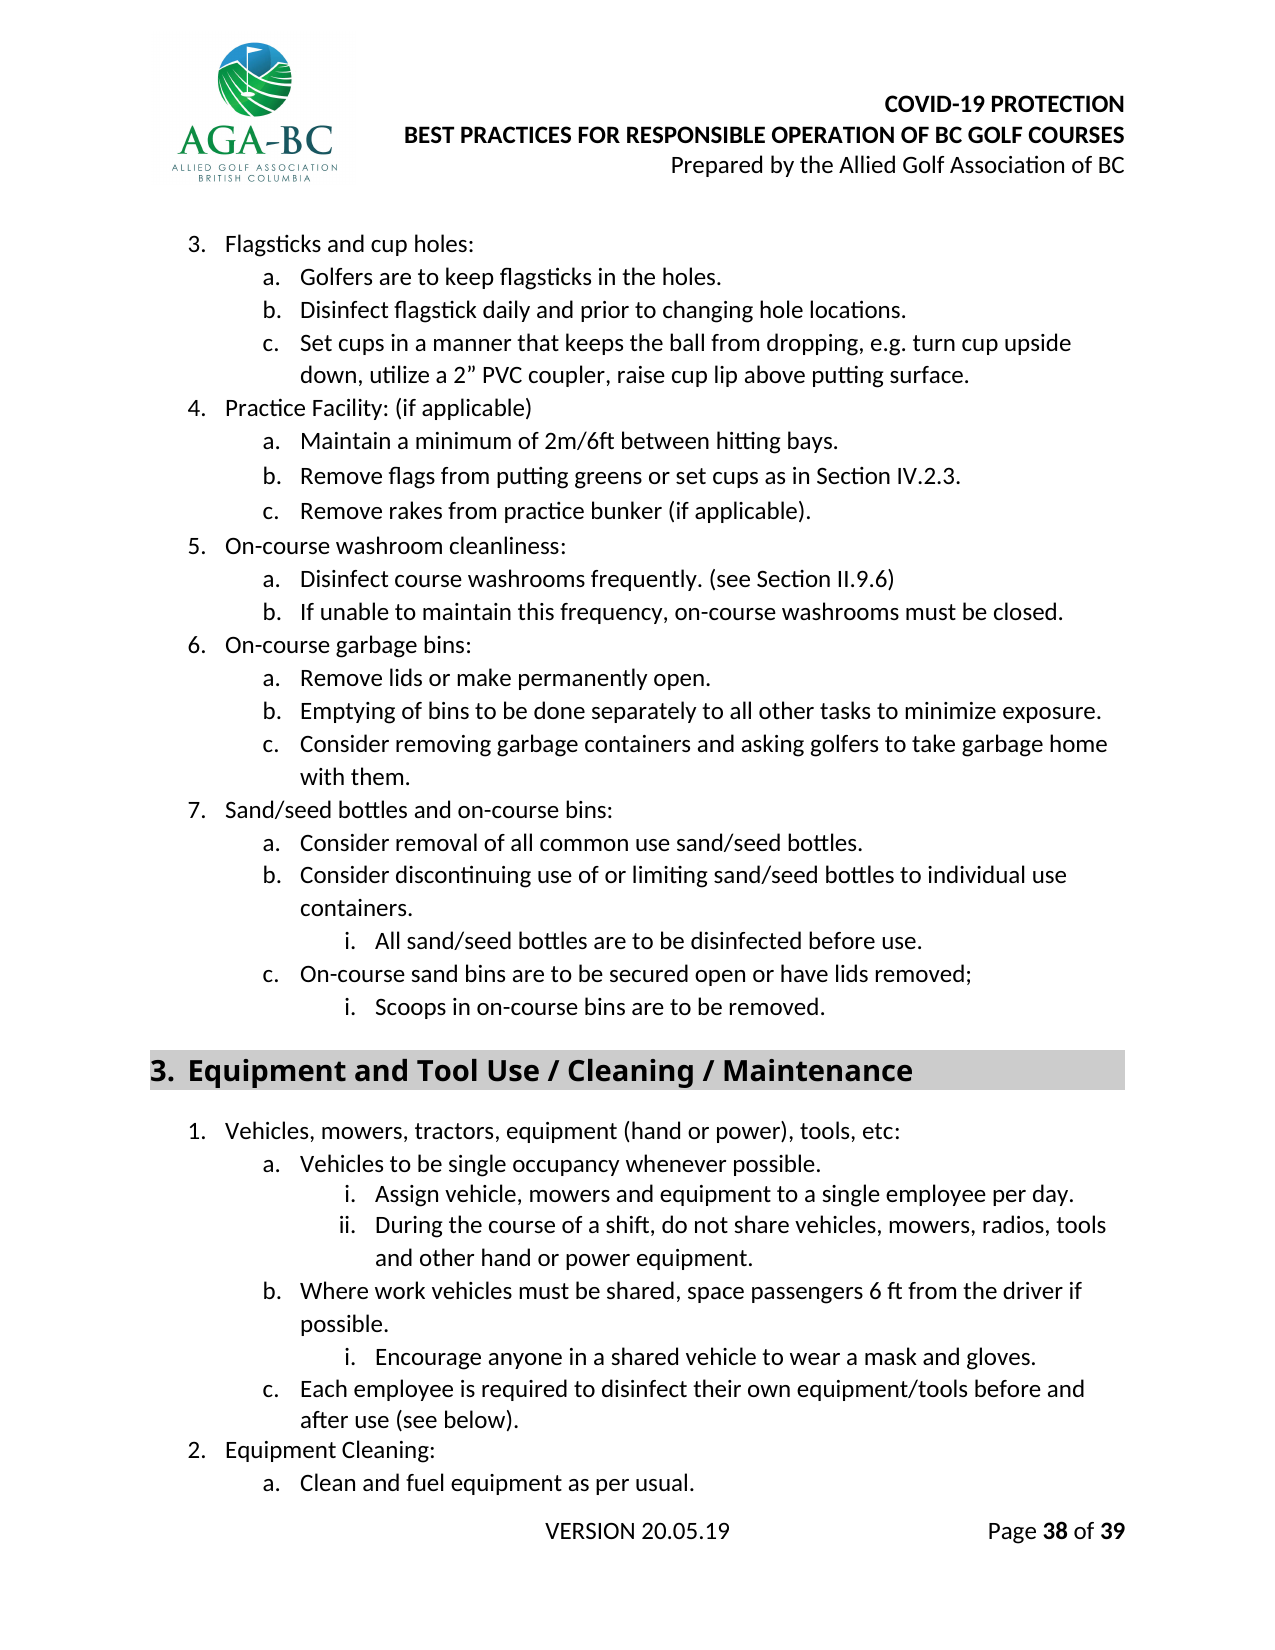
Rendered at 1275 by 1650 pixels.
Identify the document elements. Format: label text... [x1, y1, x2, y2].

list Remove lids or make permanently open. [262, 662, 1125, 693]
list Consider removal of all common use sand/seed bottles. [262, 827, 1125, 857]
list Remove flags from putting greens or set cups as in Section IV.2.3. [262, 461, 1125, 491]
list On-course garbage bins: [187, 629, 1125, 660]
list If unable to maintain this frequency, on-course washrooms must be closed. [262, 596, 1125, 627]
list Practice Facility: (if applicable) [187, 393, 1125, 423]
list Golfers are to keep flagsticks in the holes. [262, 261, 1125, 291]
list On-course washroom cleanliness: [187, 531, 1125, 561]
list Where work vehicles must be shared, space passengers 6 ft from the driver if possible. [262, 1275, 1125, 1338]
list Emptying of bins to be done separately to all other tasks to minimize exposure. [262, 695, 1125, 726]
list Each employee is required to disinfect their own equipment/tools before and after use (see below). [262, 1373, 1125, 1434]
list Vehicles to be single occupancy whenever possible. [262, 1148, 1125, 1178]
list Scoops in on-course bins are to be removed. [356, 991, 1125, 1022]
list Sand/seed bottles and on-course bins: [187, 794, 1125, 824]
list Disinfect flagstick daily and prior to changing hole locations. [262, 294, 1125, 324]
list Disinfect course washrooms frequently. (see Section II.9.6) [262, 563, 1125, 594]
list During the course of a shift, do not share vehicles, mowers, radios, tools and other hand or power equipment. [356, 1209, 1125, 1272]
list Consider discontinuing use of or limiting sand/seed bottles to individual use containers. [262, 860, 1125, 923]
list All sand/seed bottles are to be disinfected before use. [356, 926, 1125, 956]
list Consider removing garbage containers and asking golfers to take garbage home with them. [262, 728, 1125, 791]
subtitle Equipment and Tool Use / Cleaning / Maintenance [150, 1050, 1125, 1090]
list Assign vehicle, mowers and equipment to a single employee per day. [356, 1178, 1125, 1209]
list Maintain a minimum of 2m/6ft between hitting bays. [262, 426, 1125, 456]
list Set cups in a manner that keeps the ball from dropping, e.g. turn cup upside down, utilize a 2” PVC coupler, raise cup lip above putting surface. [262, 327, 1125, 390]
list Encourage anyone in a shared vehicle to wear a mask and gloves. [356, 1341, 1125, 1371]
list Clean and fuel equipment as per usual. [262, 1467, 1125, 1498]
picture [150, 31, 357, 185]
list Vehicles, mowers, tractors, equipment (hand or power), tools, etc: [187, 1115, 1125, 1146]
list Flagsticks and cup holes: [187, 228, 1125, 258]
list On-course sand bins are to be secured open or have lids removed; [262, 958, 1125, 989]
list Remove rakes from practice bunker (if applicable). [262, 496, 1125, 526]
list Equipment Cleaning: [187, 1434, 1125, 1465]
